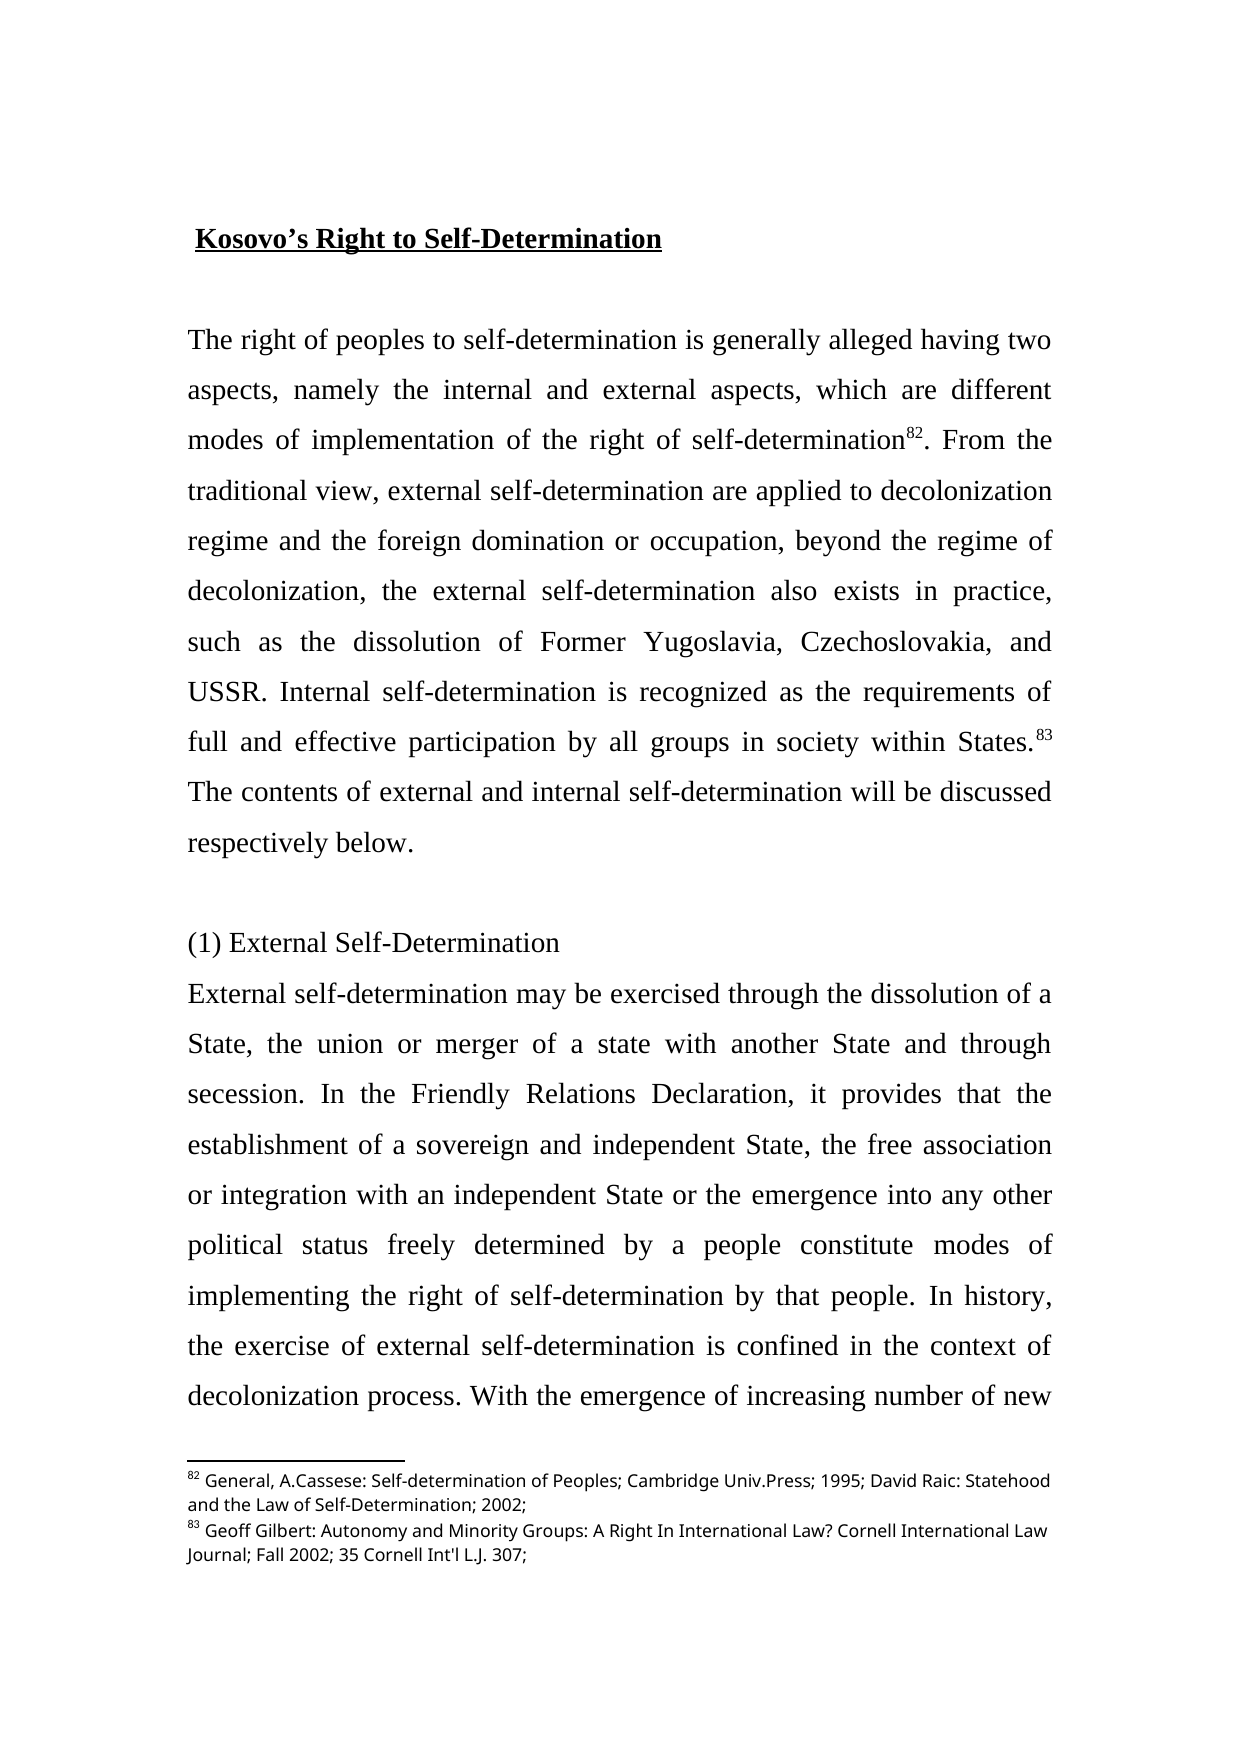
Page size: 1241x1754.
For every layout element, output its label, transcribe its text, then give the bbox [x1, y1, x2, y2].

text (1) External Self-Determination [187, 926, 1053, 959]
text The right of peoples to self-determination is generally alleged having two aspects, namely the internal and external aspects, which are different modes of implementation of the right of self-determination. From the traditional view, external self-determination are applied to decolonization regime and the foreign domination or occupation, beyond the regime of decolonization, the external self-determination also exists in practice, such as the dissolution of Former Yugoslavia, Czechoslovakia, and USSR. Internal self-determination is recognized as the requirements of full and effective participation by all groups in society within States. The contents of external and internal self-determination will be discussed respectively below. [187, 322, 1053, 858]
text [187, 976, 1053, 1412]
text Kosovo’s Right to Self-Determination [187, 221, 1053, 255]
